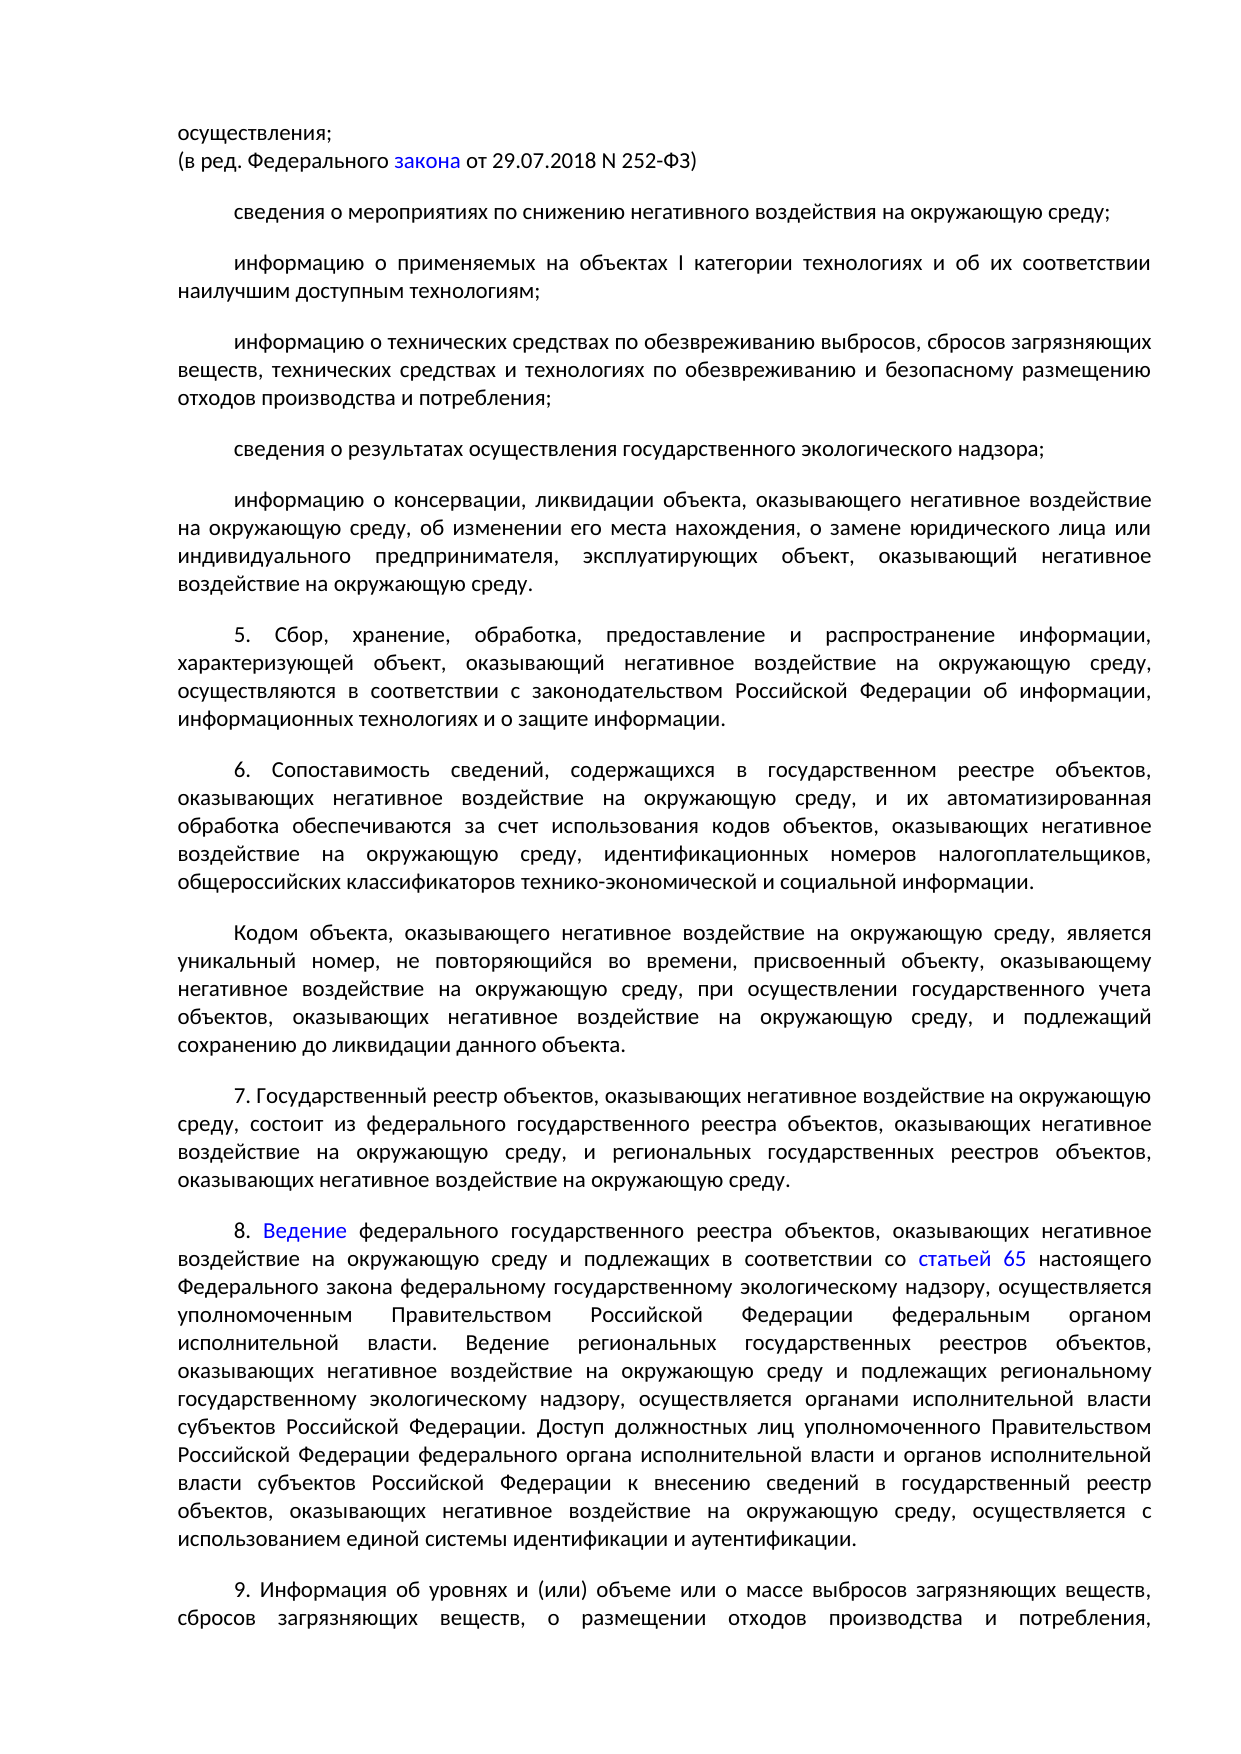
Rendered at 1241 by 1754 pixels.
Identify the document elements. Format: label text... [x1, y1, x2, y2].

text 8. Ведение федерального государственного реестра объектов, оказывающих негативное воздействие на окружающую среду и подлежащих в соответствии со статьей 65 настоящего Федерального закона федеральному государственному экологическому надзору, осуществляется уполномоченным Правительством Российской Федерации федеральным органом исполнительной власти. Ведение региональных государственных реестров объектов, оказывающих негативное воздействие на окружающую среду и подлежащих региональному государственному экологическому надзору, осуществляется органами исполнительной власти субъектов Российской Федерации. Доступ должностных лиц уполномоченного Правительством Российской Федерации федерального органа исполнительной власти и органов исполнительной власти субъектов Российской Федерации к внесению сведений в государственный реестр объектов, оказывающих негативное воздействие на окружающую среду, осуществляется с использованием единой системы идентификации и аутентификации. [177, 1216, 1152, 1552]
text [177, 1575, 1152, 1631]
text информацию о применяемых на объектах I категории технологиях и об их соответствии наилучшим доступным технологиям; [177, 248, 1152, 304]
text информацию о консервации, ликвидации объекта, оказывающего негативное воздействие на окружающую среду, об изменении его места нахождения, о замене юридического лица или индивидуального предпринимателя, эксплуатирующих объект, оказывающий негативное воздействие на окружающую среду. [177, 485, 1152, 597]
text 6. Сопоставимость сведений, содержащихся в государственном реестре объектов, оказывающих негативное воздействие на окружающую среду, и их автоматизированная обработка обеспечиваются за счет использования кодов объектов, оказывающих негативное воздействие на окружающую среду, идентификационных номеров налогоплательщиков, общероссийских классификаторов технико-экономической и социальной информации. [177, 755, 1152, 895]
text 7. Государственный реестр объектов, оказывающих негативное воздействие на окружающую среду, состоит из федерального государственного реестра объектов, оказывающих негативное воздействие на окружающую среду, и региональных государственных реестров объектов, оказывающих негативное воздействие на окружающую среду. [177, 1081, 1152, 1193]
text 5. Сбор, хранение, обработка, предоставление и распространение информации, характеризующей объект, оказывающий негативное воздействие на окружающую среду, осуществляются в соответствии с законодательством Российской Федерации об информации, информационных технологиях и о защите информации. [177, 620, 1152, 732]
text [177, 118, 1152, 146]
text сведения о результатах осуществления государственного экологического надзора; [177, 434, 1152, 462]
text Кодом объекта, оказывающего негативное воздействие на окружающую среду, является уникальный номер, не повторяющийся во времени, присвоенный объекту, оказывающему негативное воздействие на окружающую среду, при осуществлении государственного учета объектов, оказывающих негативное воздействие на окружающую среду, и подлежащий сохранению до ликвидации данного объекта. [177, 918, 1152, 1058]
text (в ред. Федерального закона от 29.07.2018 N 252-ФЗ) [177, 146, 1152, 174]
text сведения о мероприятиях по снижению негативного воздействия на окружающую среду; [177, 197, 1152, 225]
text информацию о технических средствах по обезвреживанию выбросов, сбросов загрязняющих веществ, технических средствах и технологиях по обезвреживанию и безопасному размещению отходов производства и потребления; [177, 327, 1152, 411]
